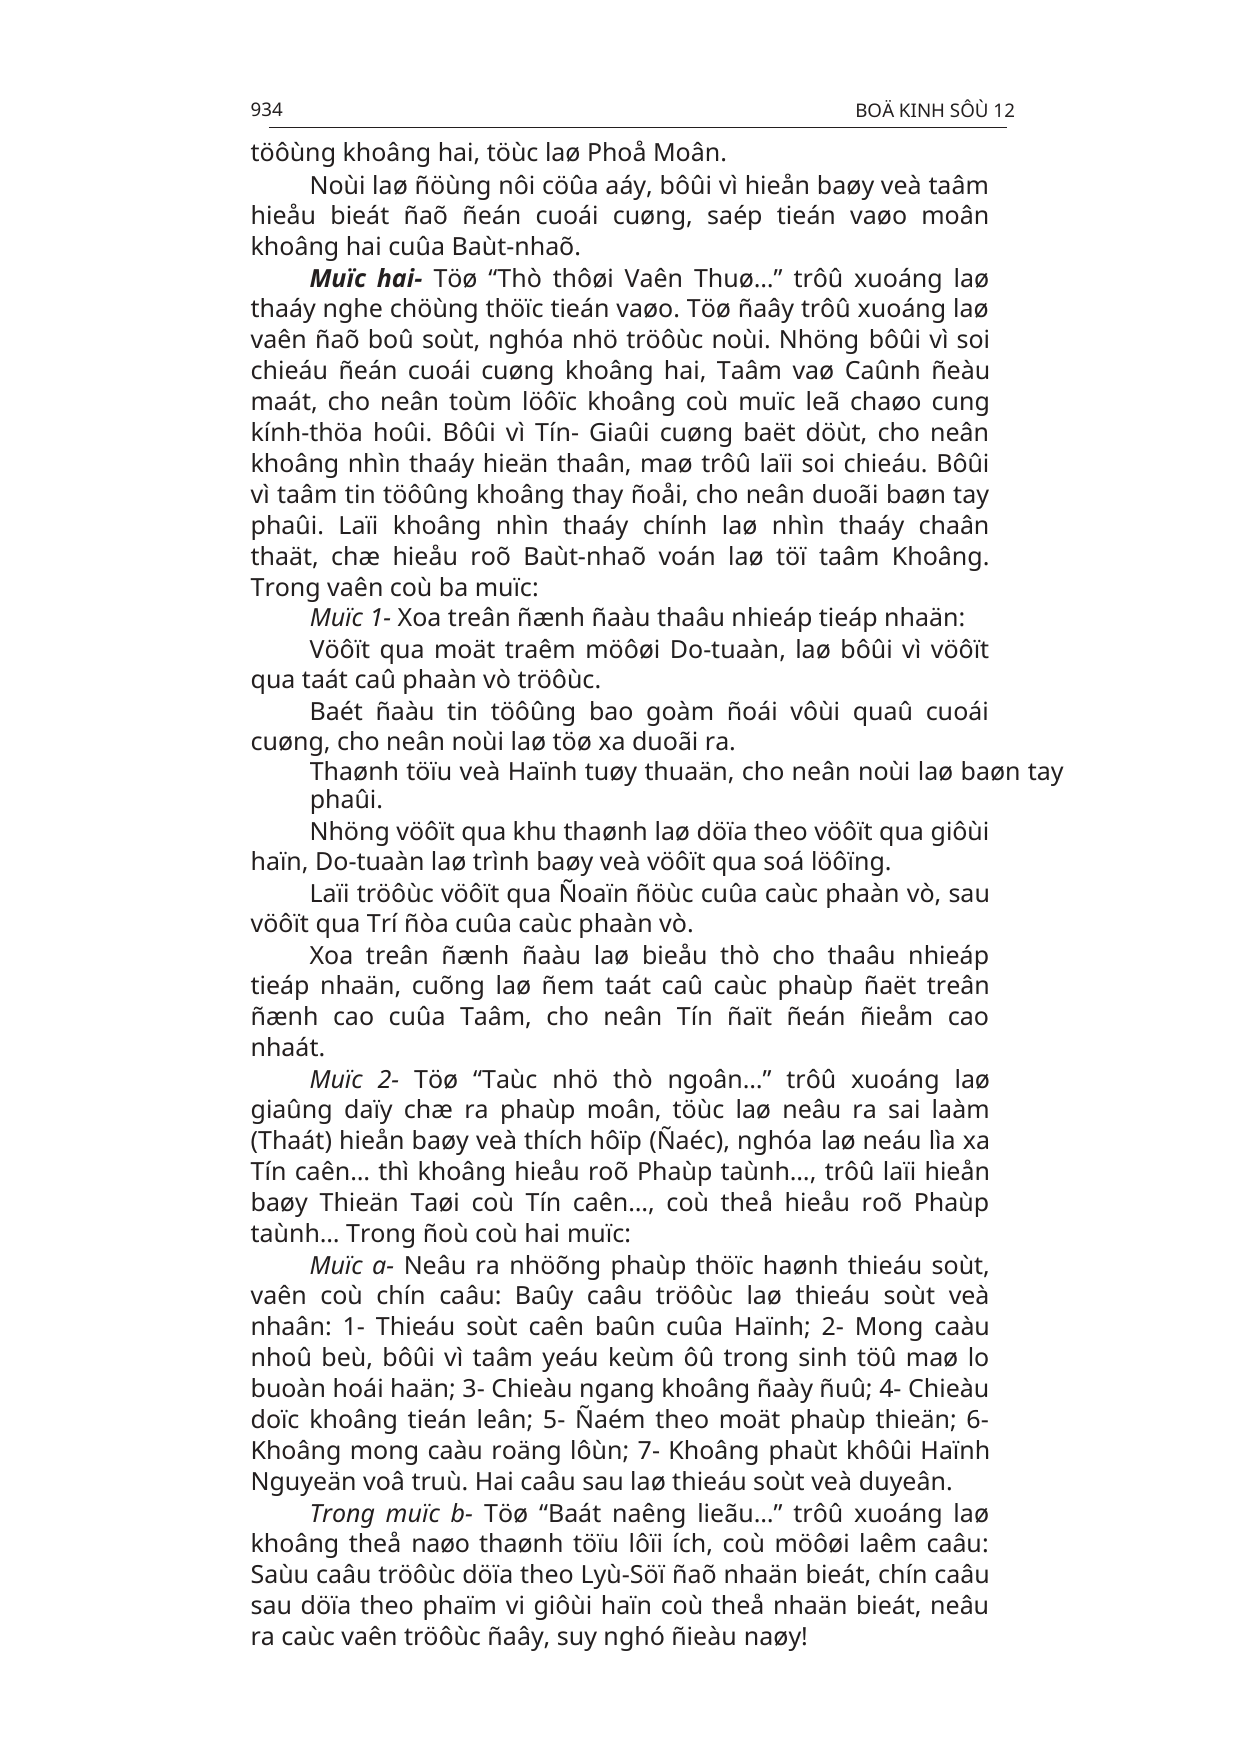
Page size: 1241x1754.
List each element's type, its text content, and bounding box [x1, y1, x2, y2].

text Muïc 1- Xoa treân ñænh ñaàu thaâu nhieáp tieáp nhaän: [309, 604, 1065, 632]
text Nhöng vöôït qua khu thaønh laø döïa theo vöôït qua giôùi haïn, Do-tuaàn laø trình baøy veà vöôït qua soá löôïng. [250, 816, 990, 878]
text Muïc a- Neâu ra nhöõng phaùp thöïc haønh thieáu soùt, vaên coù chín caâu: Baûy caâu tröôùc laø thieáu soùt veà nhaân: 1- Thieáu soùt caên baûn cuûa Haïnh; 2- Mong caàu nhoû beù, bôûi vì taâm yeáu keùm ôû trong sinh töû maø lo buoàn hoái haän; 3- Chieàu ngang khoâng ñaày ñuû; 4- Chieàu doïc khoâng tieán leân; 5- Ñaém theo moät phaùp thieän; 6- Khoâng mong caàu roäng lôùn; 7- Khoâng phaùt khôûi Haïnh Nguyeän voâ truù. Hai caâu sau laø thieáu soùt veà duyeân. [250, 1250, 990, 1498]
text Xoa treân ñænh ñaàu laø bieåu thò cho thaâu nhieáp tieáp nhaän, cuõng laø ñem taát caû caùc phaùp ñaët treân ñænh cao cuûa Taâm, cho neân Tín ñaït ñeán ñieåm cao nhaát. [250, 939, 990, 1064]
text 934 BOÄ KINH SÔÙ 12 [250, 96, 1065, 123]
text töôùng khoâng hai, töùc laø Phoå Moân. [250, 136, 1065, 168]
text Noùi laø ñöùng nôi cöûa aáy, bôûi vì hieån baøy veà taâm hieåu bieát ñaõ ñeán cuoái cuøng, saép tieán vaøo moân khoâng hai cuûa Baùt-nhaõ. [250, 170, 990, 263]
text Laïi tröôùc vöôït qua Ñoaïn ñöùc cuûa caùc phaàn vò, sau vöôït qua Trí ñòa cuûa caùc phaàn vò. [250, 878, 990, 939]
text Vöôït qua moät traêm möôøi Do-tuaàn, laø bôûi vì vöôït qua taát caû phaàn vò tröôùc. [250, 633, 990, 695]
text Muïc hai- Töø “Thò thôøi Vaên Thuø…” trôû xuoáng laø thaáy nghe chöùng thöïc tieán vaøo. Töø ñaây trôû xuoáng laø vaên ñaõ boû soùt, nghóa nhö tröôùc noùi. Nhöng bôûi vì soi chieáu ñeán cuoái cuøng khoâng hai, Taâm vaø Caûnh ñeàu maát, cho neân toùm löôïc khoâng coù muïc leã chaøo cung kính-thöa hoûi. Bôûi vì Tín- Giaûi cuøng baët döùt, cho neân khoâng nhìn thaáy hieän thaân, maø trôû laïi soi chieáu. Bôûi vì taâm tin töôûng khoâng thay ñoåi, cho neân duoãi baøn tay phaûi. Laïi khoâng nhìn thaáy chính laø nhìn thaáy chaân thaät, chæ hieåu roõ Baùt-nhaõ voán laø töï taâm Khoâng. Trong vaên coù ba muïc: [250, 263, 990, 604]
text Muïc 2- Töø “Taùc nhö thò ngoân…” trôû xuoáng laø giaûng daïy chæ ra phaùp moân, töùc laø neâu ra sai laàm (Thaát) hieån baøy veà thích hôïp (Ñaéc), nghóa laø neáu lìa xa Tín caên… thì khoâng hieåu roõ Phaùp taùnh…, trôû laïi hieån baøy Thieän Taøi coù Tín caên…, coù theå hieåu roõ Phaùp taùnh… Trong ñoù coù hai muïc: [250, 1064, 990, 1250]
text Trong muïc b- Töø “Baát naêng lieãu…” trôû xuoáng laø khoâng theå naøo thaønh töïu lôïi ích, coù möôøi laêm caâu: Saùu caâu tröôùc döïa theo Lyù-Söï ñaõ nhaän bieát, chín caâu sau döïa theo phaïm vi giôùi haïn coù theå nhaän bieát, neâu ra caùc vaên tröôùc ñaây, suy nghó ñieàu naøy! [250, 1498, 990, 1653]
text Thaønh töïu veà Haïnh tuøy thuaän, cho neân noùi laø baøn tay phaûi. [309, 757, 1065, 814]
text Baét ñaàu tin töôûng bao goàm ñoái vôùi quaû cuoái cuøng, cho neân noùi laø töø xa duoãi ra. [250, 695, 990, 757]
